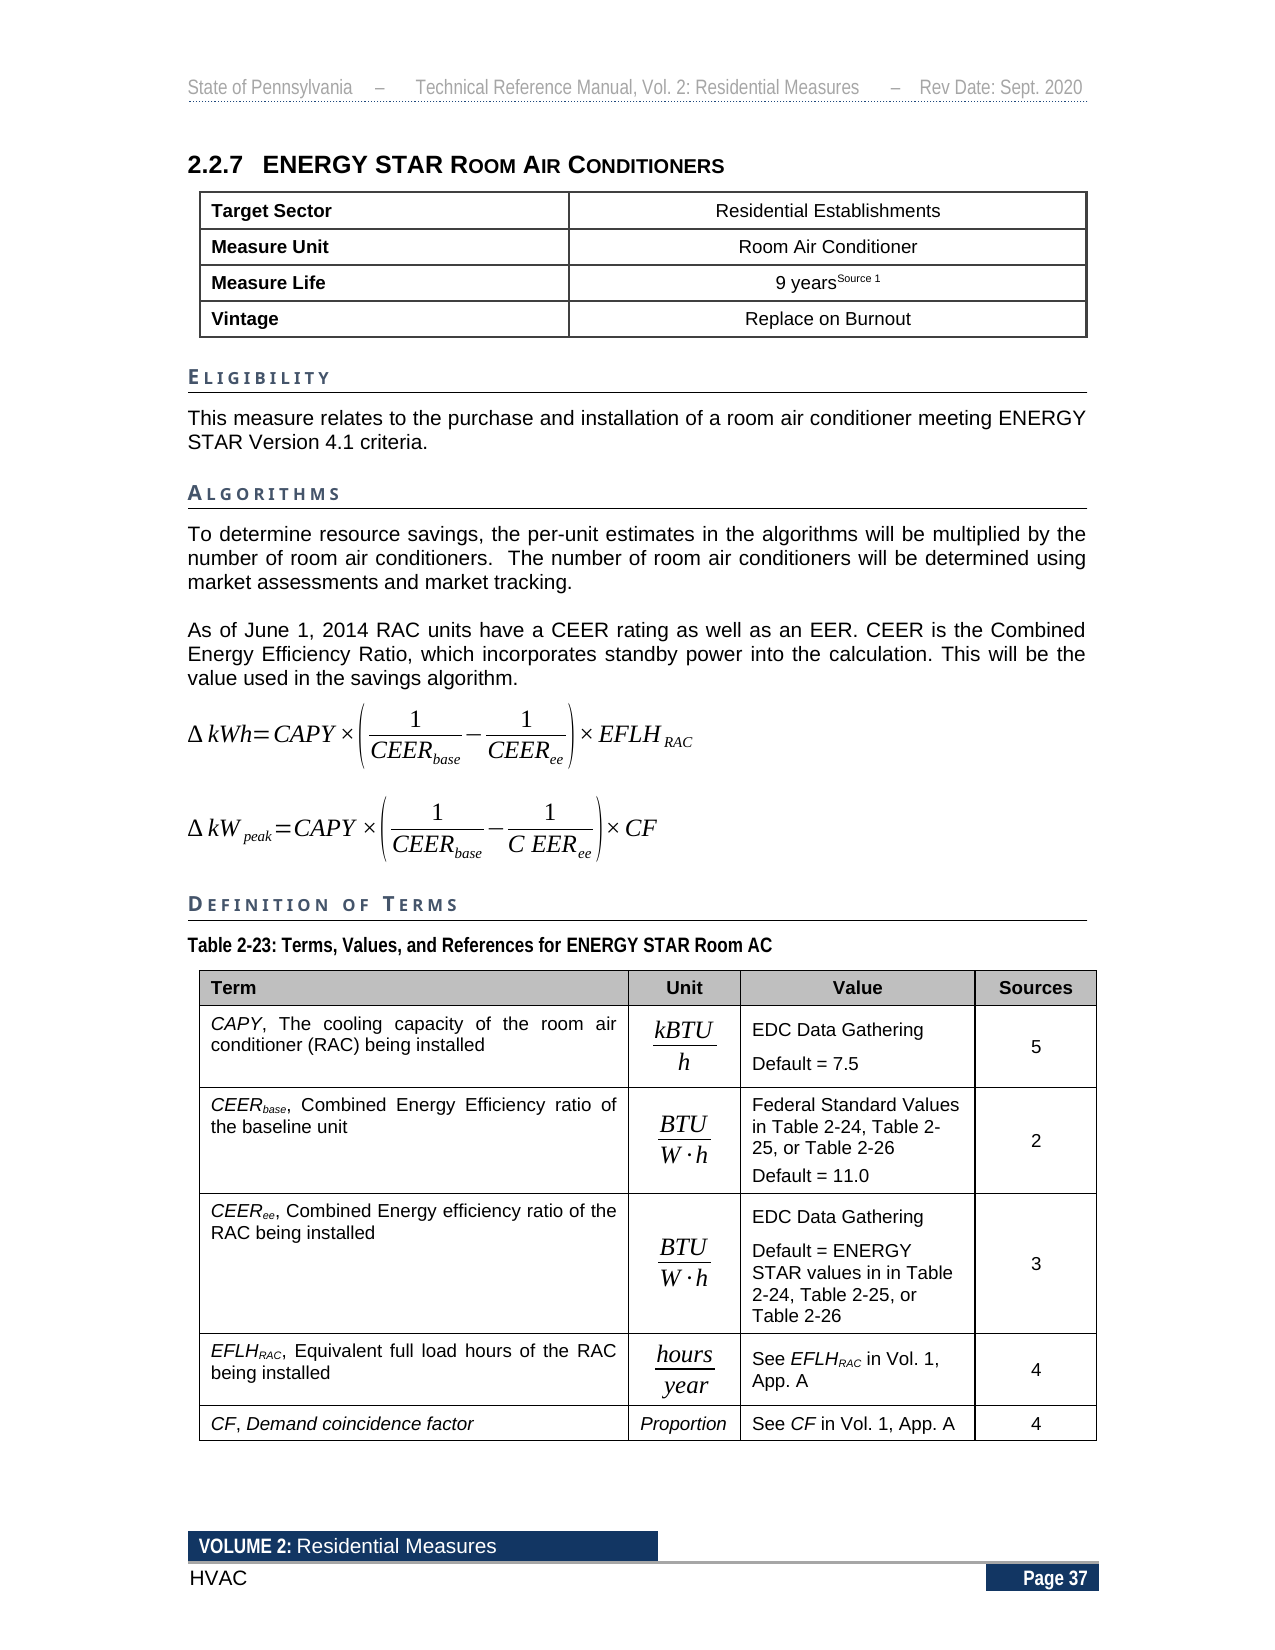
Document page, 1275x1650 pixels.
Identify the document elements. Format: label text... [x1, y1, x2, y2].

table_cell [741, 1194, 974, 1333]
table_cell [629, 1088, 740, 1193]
text To determine resource savings, the per-unit estimates in the algorithms will be multiplied by the number of room air conditioners. The number of room air conditioners will be determined using market assessments and market tracking. [187, 522, 1087, 594]
text Algorithms [187, 478, 1087, 509]
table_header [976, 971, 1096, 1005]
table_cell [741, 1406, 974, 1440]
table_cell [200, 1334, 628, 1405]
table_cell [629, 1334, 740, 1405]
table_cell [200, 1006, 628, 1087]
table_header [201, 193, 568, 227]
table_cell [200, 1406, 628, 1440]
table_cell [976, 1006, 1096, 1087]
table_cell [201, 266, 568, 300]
text This measure relates to the purchase and installation of a room air conditioner meeting ENERGY STAR Version 4.1 criteria. [187, 406, 1087, 454]
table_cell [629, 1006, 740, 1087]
text Definition of Terms [187, 889, 1087, 921]
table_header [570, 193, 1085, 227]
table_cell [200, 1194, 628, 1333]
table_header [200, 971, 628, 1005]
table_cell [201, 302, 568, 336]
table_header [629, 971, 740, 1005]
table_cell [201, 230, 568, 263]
text As of June 1, 2014 RAC units have a CEER rating as well as an EER. CEER is the Combined Energy Efficiency Ratio, which incorporates standby power into the calculation. This will be the value used in the savings algorithm. [187, 618, 1087, 689]
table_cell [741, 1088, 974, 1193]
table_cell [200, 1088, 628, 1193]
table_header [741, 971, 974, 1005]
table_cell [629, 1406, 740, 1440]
text Table 2-23: Terms, Values, and References for ENERGY STAR Room AC [187, 933, 1087, 957]
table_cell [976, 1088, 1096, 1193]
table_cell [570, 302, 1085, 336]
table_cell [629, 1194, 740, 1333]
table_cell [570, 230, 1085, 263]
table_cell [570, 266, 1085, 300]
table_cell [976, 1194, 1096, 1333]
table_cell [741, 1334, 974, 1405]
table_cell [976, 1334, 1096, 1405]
subtitle ENERGY STAR Room Air Conditioners [187, 150, 1087, 179]
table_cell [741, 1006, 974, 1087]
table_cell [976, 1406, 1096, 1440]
text Eligibility [187, 362, 1087, 393]
